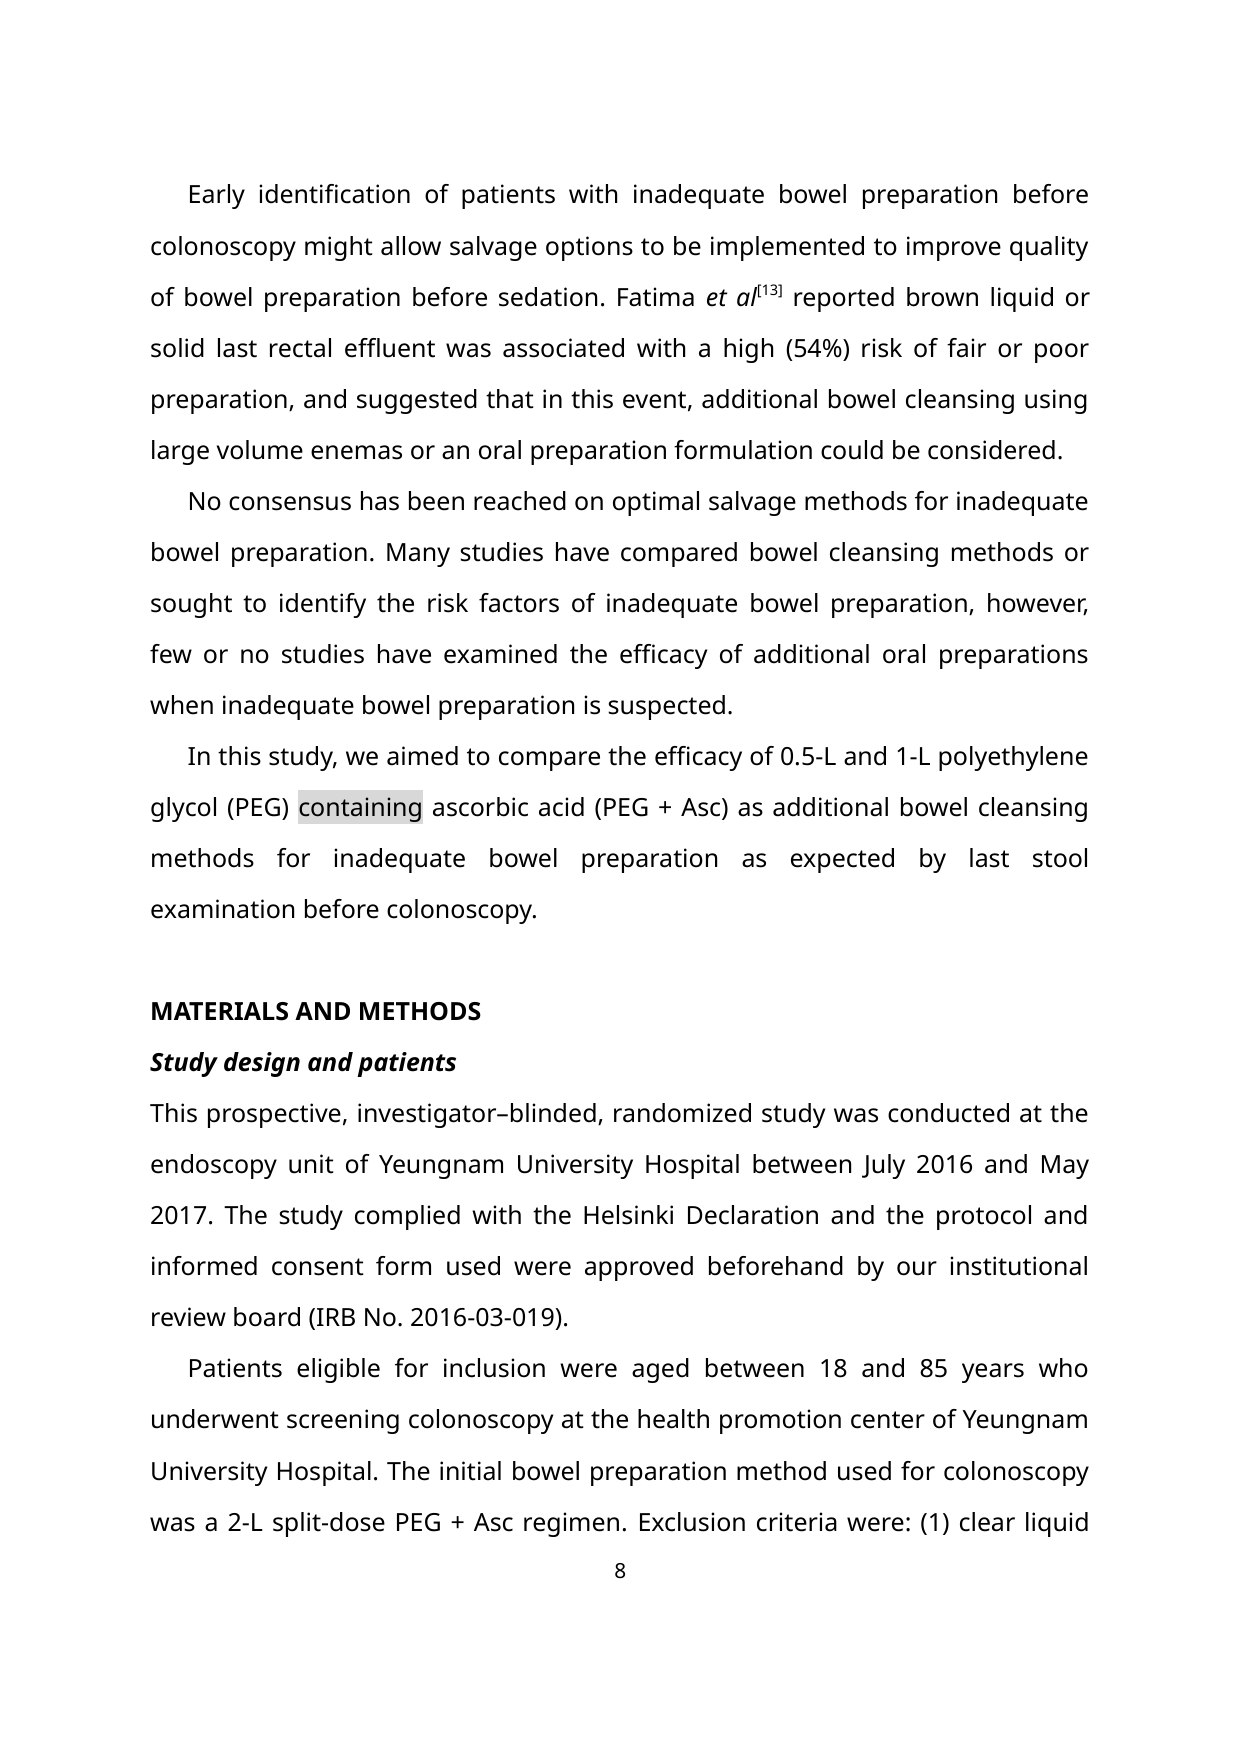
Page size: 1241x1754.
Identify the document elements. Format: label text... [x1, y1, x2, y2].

text This prospective, investigator–blinded, randomized study was conducted at the endoscopy unit of Yeungnam University Hospital between July 2016 and May 2017. The study complied with the Helsinki Declaration and the protocol and informed consent form used were approved beforehand by our institutional review board (IRB No. 2016-03-019). [150, 1096, 1090, 1334]
text In this study, we aimed to compare the efficacy of 0.5-L and 1-L polyethylene glycol (PEG) containing ascorbic acid (PEG + Asc) as additional bowel cleansing methods for inadequate bowel preparation as expected by last stool examination before colonoscopy. [150, 739, 1090, 926]
text Study design and patients [150, 1045, 1090, 1079]
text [150, 1351, 1090, 1538]
text Early identification of patients with inadequate bowel preparation before colonoscopy might allow salvage options to be implemented to improve quality of bowel preparation before sedation. Fatima et al[13] reported brown liquid or solid last rectal effluent was associated with a high (54%) risk of fair or poor preparation, and suggested that in this event, additional bowel cleansing using large volume enemas or an oral preparation formulation could be considered. [150, 177, 1090, 466]
text MATERIALS AND METHODS [150, 994, 1090, 1028]
text No consensus has been reached on optimal salvage methods for inadequate bowel preparation. Many studies have compared bowel cleansing methods or sought to identify the risk factors of inadequate bowel preparation, however, few or no studies have examined the efficacy of additional oral preparations when inadequate bowel preparation is suspected. [150, 483, 1090, 722]
